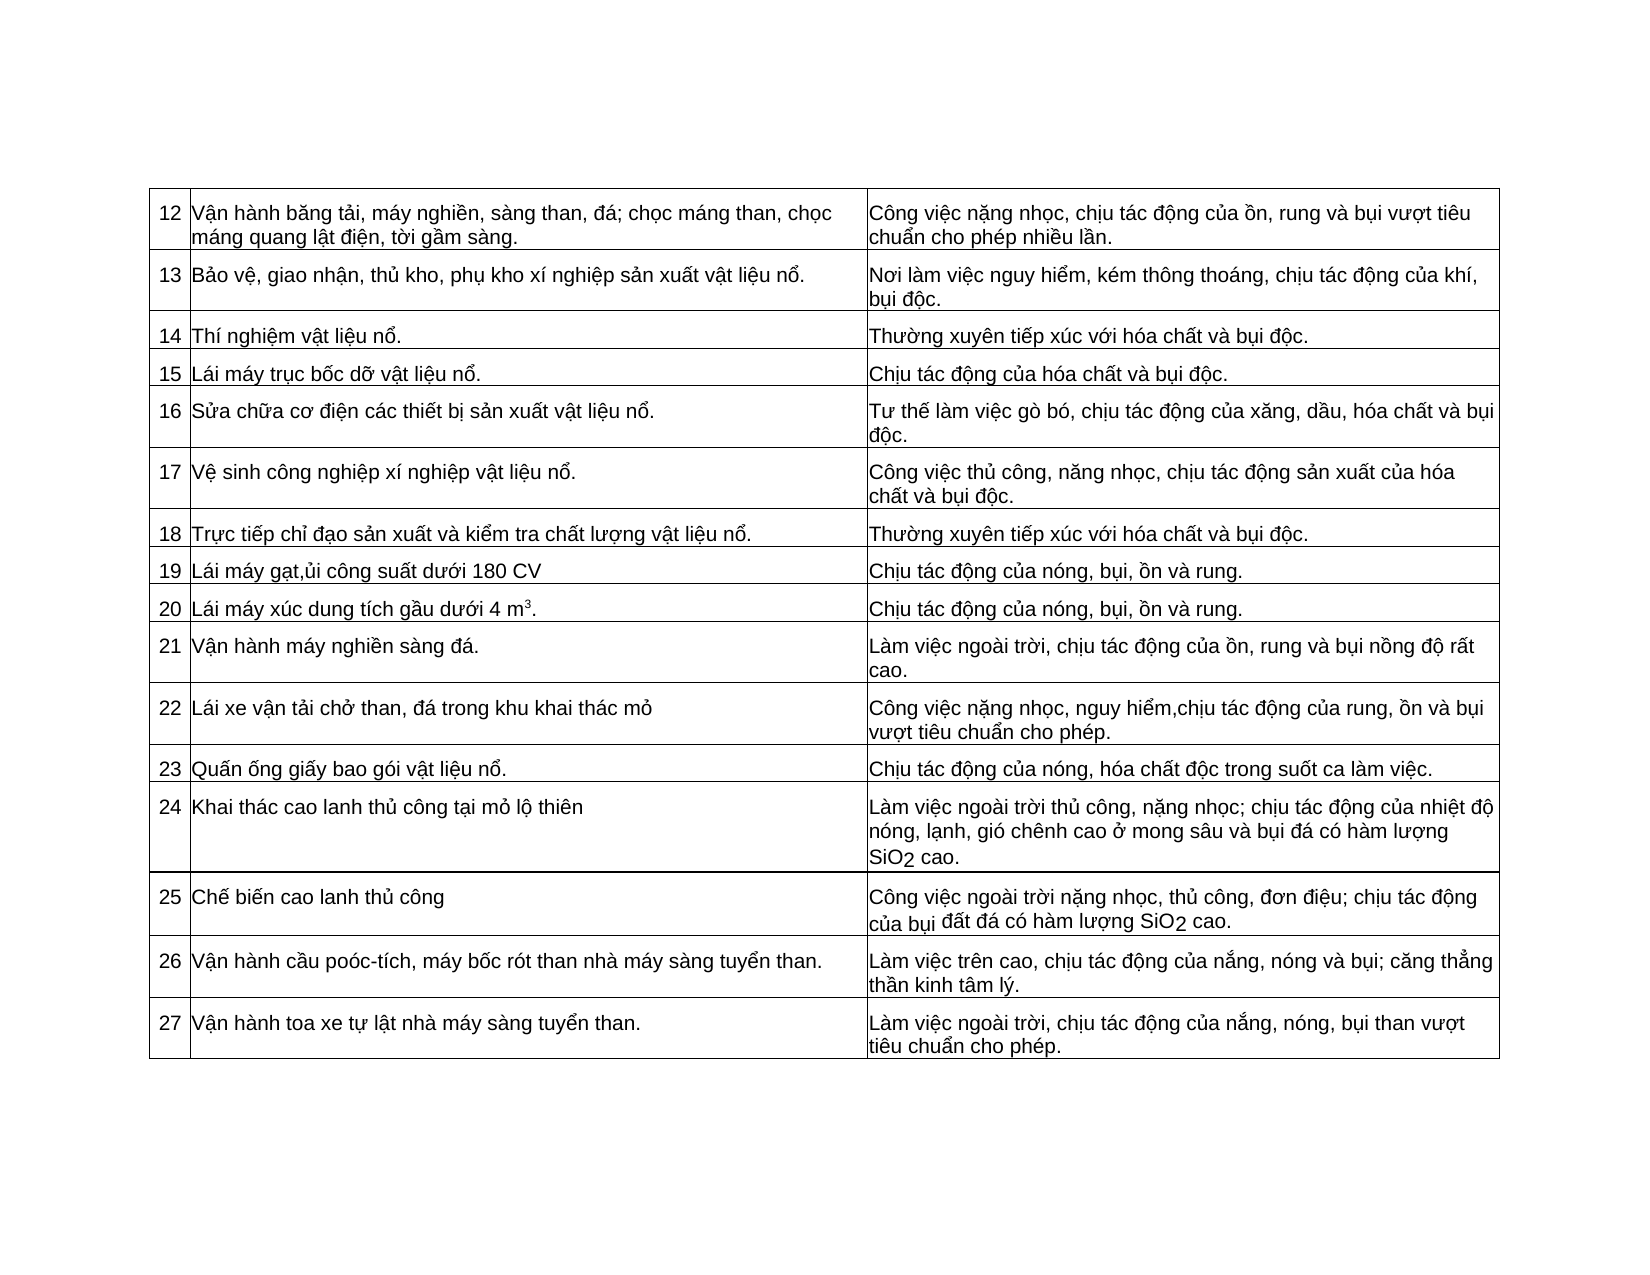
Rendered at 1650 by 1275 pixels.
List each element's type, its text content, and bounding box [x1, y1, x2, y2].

table_cell 20 [150, 584, 190, 621]
table_cell 19 [150, 547, 190, 583]
table_cell Làm việc trên cao, chịu tác động của nắng, nóng và bụi; căng thẳng thần kinh tâm lý. [868, 936, 1499, 997]
table_cell 18 [150, 509, 190, 546]
table_cell Lái máy trục bốc dỡ vật liệu nổ. [191, 349, 867, 385]
table_cell Công việc ngoài trời nặng nhọc, thủ công, đơn điệu; chịu tác động của bụi đất đá có hàm lượng SiO2 cao. [868, 873, 1499, 935]
table_cell Thường xuyên tiếp xúc với hóa chất và bụi độc. [868, 509, 1499, 546]
table_cell Chịu tác động của nóng, bụi, ồn và rung. [868, 547, 1499, 583]
table_cell Vận hành toa xe tự lật nhà máy sàng tuyển than. [191, 998, 867, 1058]
table_cell 15 [150, 349, 190, 385]
table_cell 14 [150, 311, 190, 348]
table_cell Lái máy gạt,ủi công suất dưới 180 CV [191, 547, 867, 583]
table_cell 17 [150, 448, 190, 508]
table_cell Công việc nặng nhọc, chịu tác động của ồn, rung và bụi vượt tiêu chuẩn cho phép nhiều lần. [868, 189, 1499, 249]
table_cell Trực tiếp chỉ đạo sản xuất và kiểm tra chất lượng vật liệu nổ. [191, 509, 867, 546]
table_cell Lái xe vận tải chở than, đá trong khu khai thác mỏ [191, 683, 867, 744]
table_cell 23 [150, 745, 190, 781]
table_cell Chịu tác động của hóa chất và bụi độc. [868, 349, 1499, 385]
table_cell Khai thác cao lanh thủ công tại mỏ lộ thiên [191, 782, 867, 871]
table_cell Chịu tác động của nóng, hóa chất độc trong suốt ca làm việc. [868, 745, 1499, 781]
table_cell Vận hành máy nghiền sàng đá. [191, 622, 867, 682]
table_cell Tư thế làm việc gò bó, chịu tác động của xăng, dầu, hóa chất và bụi độc. [868, 386, 1499, 447]
table_cell Vận hành băng tải, máy nghiền, sàng than, đá; chọc máng than, chọc máng quang lật điện, tời gầm sàng. [191, 189, 867, 249]
table_cell 25 [150, 873, 190, 935]
table_cell 22 [150, 683, 190, 744]
table_cell 26 [150, 936, 190, 997]
table_cell Nơi làm việc nguy hiểm, kém thông thoáng, chịu tác động của khí, bụi độc. [868, 250, 1499, 310]
table_cell 21 [150, 622, 190, 682]
table_cell Vệ sinh công nghiệp xí nghiệp vật liệu nổ. [191, 448, 867, 508]
table_cell Chế biến cao lanh thủ công [191, 873, 867, 935]
table_cell Thường xuyên tiếp xúc với hóa chất và bụi độc. [868, 311, 1499, 348]
table_cell Bảo vệ, giao nhận, thủ kho, phụ kho xí nghiệp sản xuất vật liệu nổ. [191, 250, 867, 310]
table_cell Thí nghiệm vật liệu nổ. [191, 311, 867, 348]
table_cell Lái máy xúc dung tích gầu dưới 4 m3. [191, 584, 867, 621]
table_cell Làm việc ngoài trời, chịu tác động của nắng, nóng, bụi than vượt tiêu chuẩn cho phép. [868, 998, 1499, 1058]
table_cell Công việc thủ công, năng nhọc, chịu tác động sản xuất của hóa chất và bụi độc. [868, 448, 1499, 508]
table_cell 27 [150, 998, 190, 1058]
table_cell Sửa chữa cơ điện các thiết bị sản xuất vật liệu nổ. [191, 386, 867, 447]
table_cell Làm việc ngoài trời thủ công, nặng nhọc; chịu tác động của nhiệt độ nóng, lạnh, gió chênh cao ở mong sâu và bụi đá có hàm lượng SiO2 cao. [868, 782, 1499, 871]
table_cell 12 [150, 189, 190, 249]
table_cell Công việc nặng nhọc, nguy hiểm,chịu tác động của rung, ồn và bụi vượt tiêu chuẩn cho phép. [868, 683, 1499, 744]
table_cell 13 [150, 250, 190, 310]
table_cell Chịu tác động của nóng, bụi, ồn và rung. [868, 584, 1499, 621]
table_cell Quấn ống giấy bao gói vật liệu nổ. [191, 745, 867, 781]
table_cell 16 [150, 386, 190, 447]
table_cell Vận hành cầu poóc-tích, máy bốc rót than nhà máy sàng tuyển than. [191, 936, 867, 997]
table_cell 24 [150, 782, 190, 871]
table_cell Làm việc ngoài trời, chịu tác động của ồn, rung và bụi nồng độ rất cao. [868, 622, 1499, 682]
